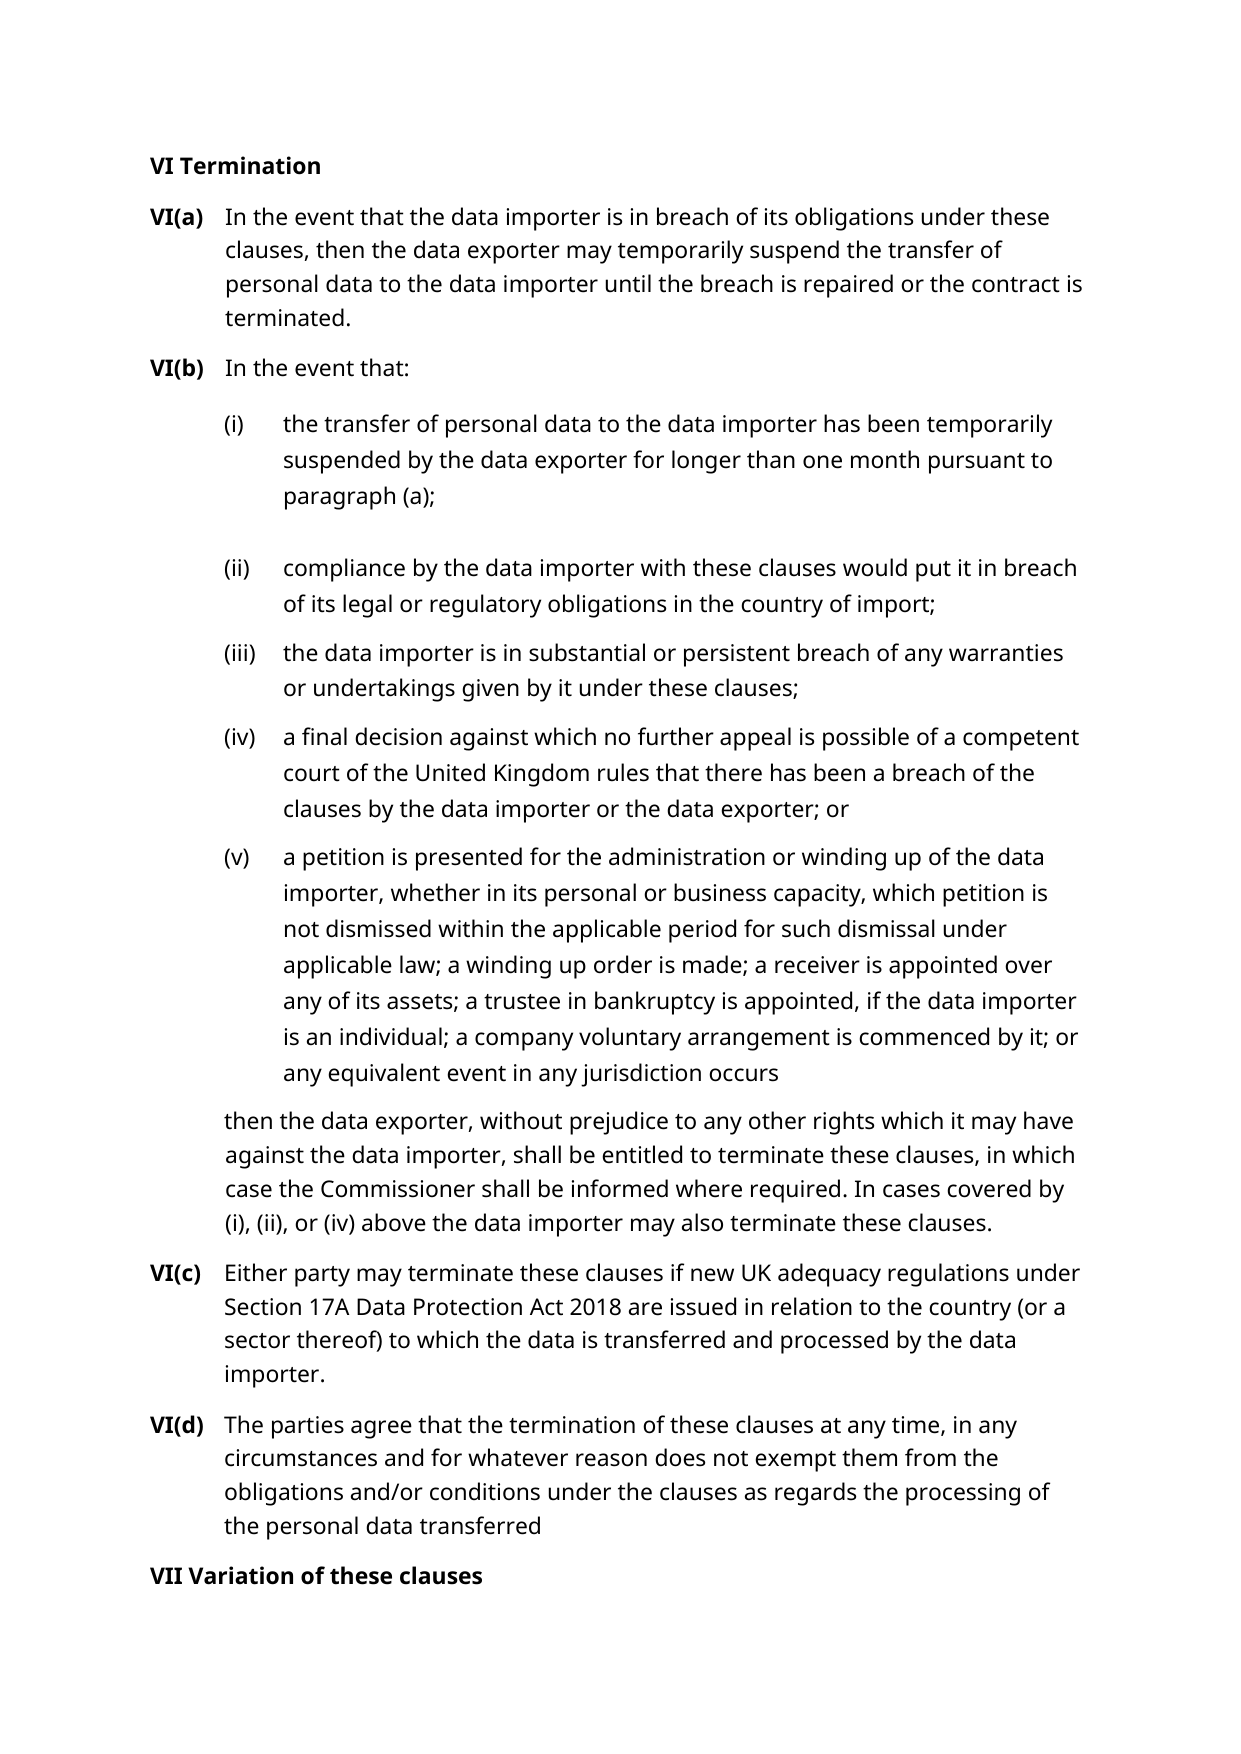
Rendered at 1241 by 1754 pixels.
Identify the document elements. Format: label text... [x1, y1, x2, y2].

subtitle VI(b) In the event that: [150, 352, 1090, 383]
text VI Termination [150, 150, 1090, 181]
text VII Variation of these clauses [150, 1560, 1090, 1591]
subtitle the transfer of personal data to the data importer has been temporarily suspended by the data exporter for longer than one month pursuant to paragraph (a); [224, 408, 1090, 511]
text VI(d) The parties agree that the termination of these clauses at any time, in any circumstances and for whatever reason does not exempt them from the obligations and/or conditions under the clauses as regards the processing of the personal data transferred [150, 1408, 1090, 1541]
subtitle the data importer is in substantial or persistent breach of any warranties or undertakings given by it under these clauses; [224, 636, 1090, 704]
subtitle a petition is presented for the administration or winding up of the data importer, whether in its personal or business capacity, which petition is not dismissed within the applicable period for such dismissal under applicable law; a winding up order is made; a receiver is appointed over any of its assets; a trustee in bankruptcy is appointed, if the data importer is an individual; a company voluntary arrangement is commenced by it; or any equivalent event in any jurisdiction occurs [224, 841, 1090, 1088]
text then the data exporter, without prejudice to any other rights which it may have against the data importer, shall be entitled to terminate these clauses, in which case the Commissioner shall be informed where required. In cases covered by (i), (ii), or (iv) above the data importer may also terminate these clauses. [224, 1105, 1090, 1238]
subtitle a final decision against which no further appeal is possible of a competent court of the United Kingdom rules that there has been a breach of the clauses by the data importer or the data exporter; or [224, 721, 1090, 824]
text VI(a) In the event that the data importer is in breach of its obligations under these clauses, then the data exporter may temporarily suspend the transfer of personal data to the data importer until the breach is repaired or the contract is terminated. [150, 200, 1090, 333]
subtitle compliance by the data importer with these clauses would put it in breach of its legal or regulatory obligations in the country of import; [224, 552, 1090, 619]
text VI(c) Either party may terminate these clauses if new UK adequacy regulations under Section 17A Data Protection Act 2018 are issued in relation to the country (or a sector thereof) to which the data is transferred and processed by the data importer. [150, 1257, 1090, 1389]
